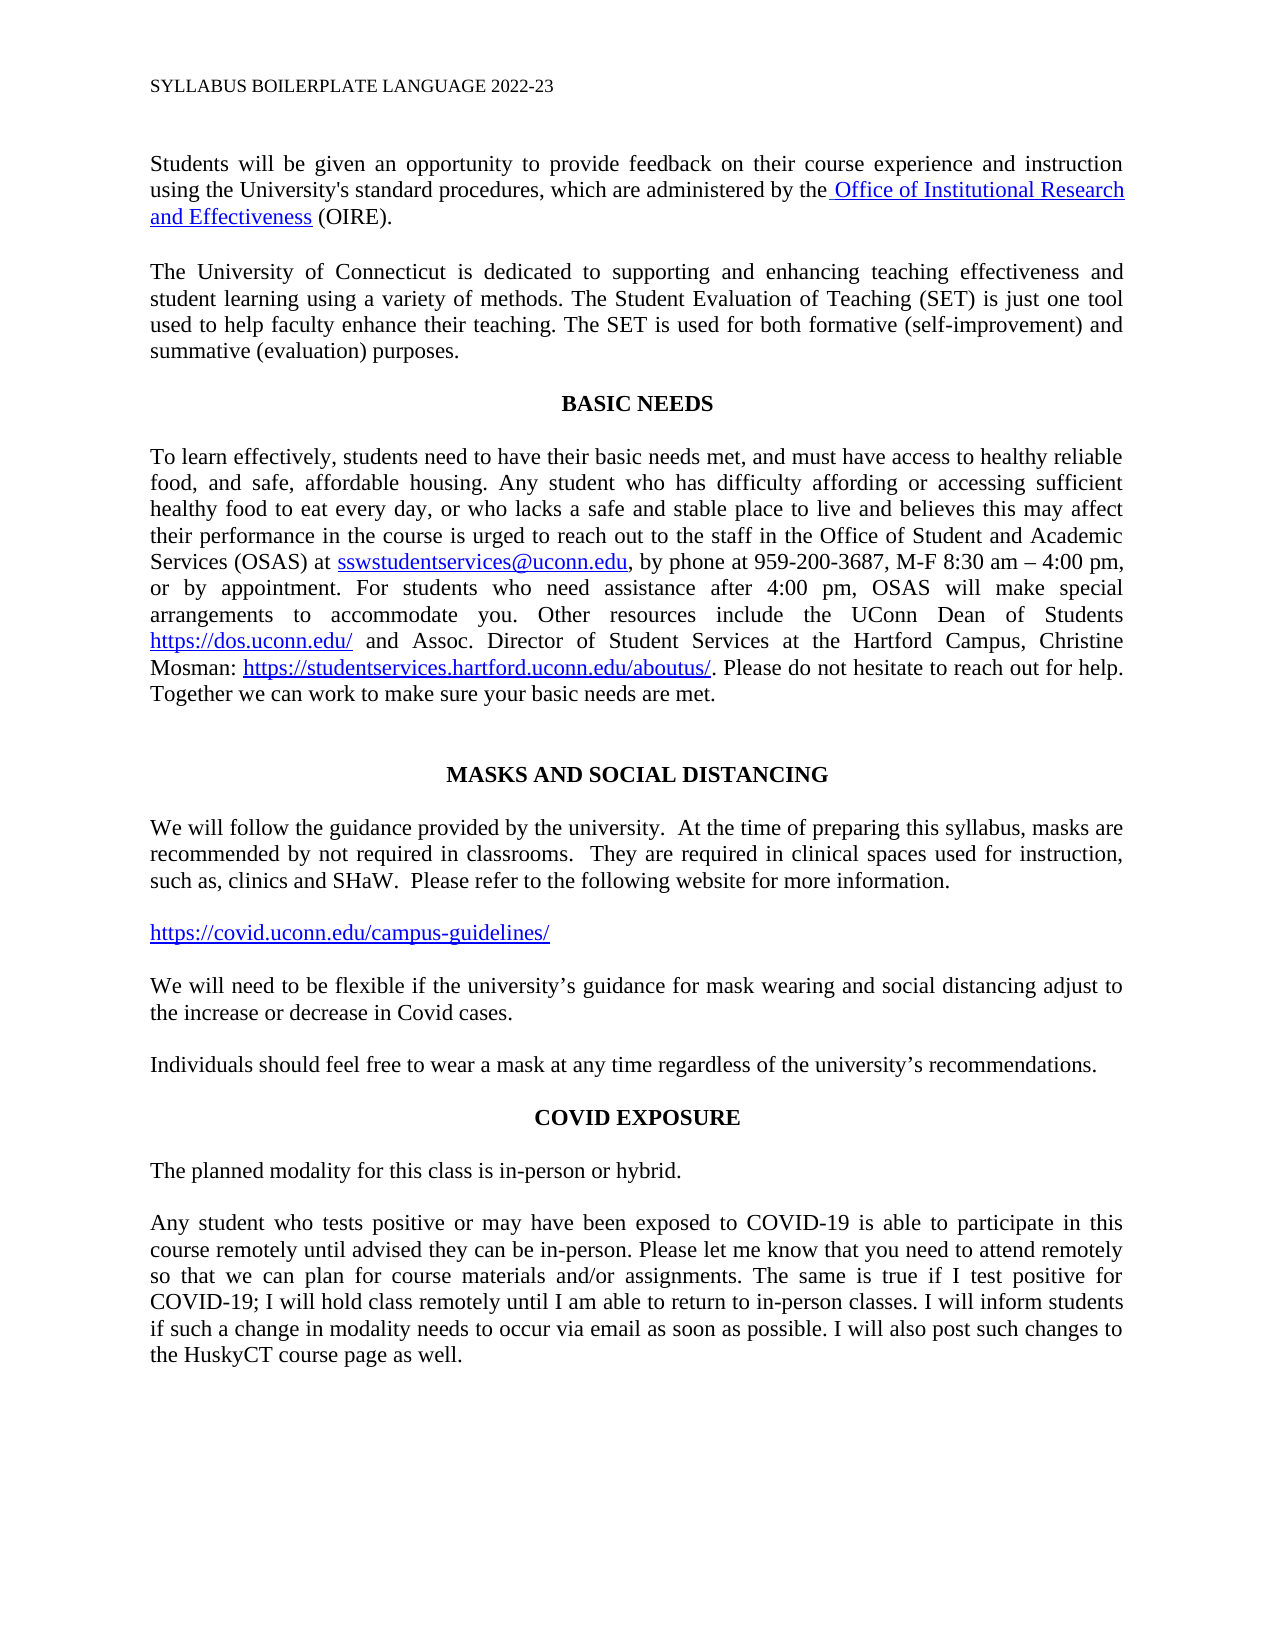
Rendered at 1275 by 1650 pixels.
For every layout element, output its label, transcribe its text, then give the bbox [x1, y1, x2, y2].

text The planned modality for this class is in-person or hybrid. [150, 1157, 1125, 1183]
text The University of Connecticut is dedicated to supporting and enhancing teaching effectiveness and student learning using a variety of methods. The Student Evaluation of Teaching (SET) is just one tool used to help faculty enhance their teaching. The SET is used for both formative (self-improvement) and summative (evaluation) purposes. [150, 258, 1125, 364]
text We will follow the guidance provided by the university. At the time of preparing this syllabus, masks are recommended by not required in classrooms. They are required in clinical spaces used for instruction, such as, clinics and SHaW. Please refer to the following website for more information. [150, 814, 1125, 893]
text https://covid.uconn.edu/campus-guidelines/ [150, 919, 1125, 946]
text COVID EXPOSURE [150, 1104, 1125, 1130]
text We will need to be flexible if the university’s guidance for mask wearing and social distancing adjust to the increase or decrease in Covid cases. [150, 972, 1125, 1025]
text Any student who tests positive or may have been exposed to COVID-19 is able to participate in this course remotely until advised they can be in-person. Please let me know that you need to attend remotely so that we can plan for course materials and/or assignments. The same is true if I test positive for COVID-19; I will hold class remotely until I am able to return to in-person classes. I will inform students if such a change in modality needs to occur via email as soon as possible. I will also post such changes to the HuskyCT course page as well. [150, 1209, 1125, 1367]
text To learn effectively, students need to have their basic needs met, and must have access to healthy reliable food, and safe, affordable housing. Any student who has difficulty affording or accessing sufficient healthy food to eat every day, or who lacks a safe and stable place to live and believes this may affect their performance in the course is urged to reach out to the staff in the Office of Student and Academic Services (OSAS) at sswstudentservices@uconn.edu, by phone at 959-200-3687, M-F 8:30 am – 4:00 pm, or by appointment. For students who need assistance after 4:00 pm, OSAS will make special arrangements to accommodate you. Other resources include the UConn Dean of Students https://dos.uconn.edu/ and Assoc. Director of Student Services at the Hartford Campus, Christine Mosman: https://studentservices.hartford.uconn.edu/aboutus/. Please do not hesitate to reach out for help. Together we can work to make sure your basic needs are met. [150, 443, 1125, 706]
text Individuals should feel free to wear a mask at any time regardless of the university’s recommendations. [150, 1051, 1125, 1078]
text MASKS AND SOCIAL DISTANCING [150, 761, 1125, 788]
text Students will be given an opportunity to provide feedback on their course experience and instruction using the University's standard procedures, which are administered by the Office of Institutional Research and Effectiveness (OIRE). [150, 150, 1125, 229]
text BASIC NEEDS [150, 390, 1125, 416]
